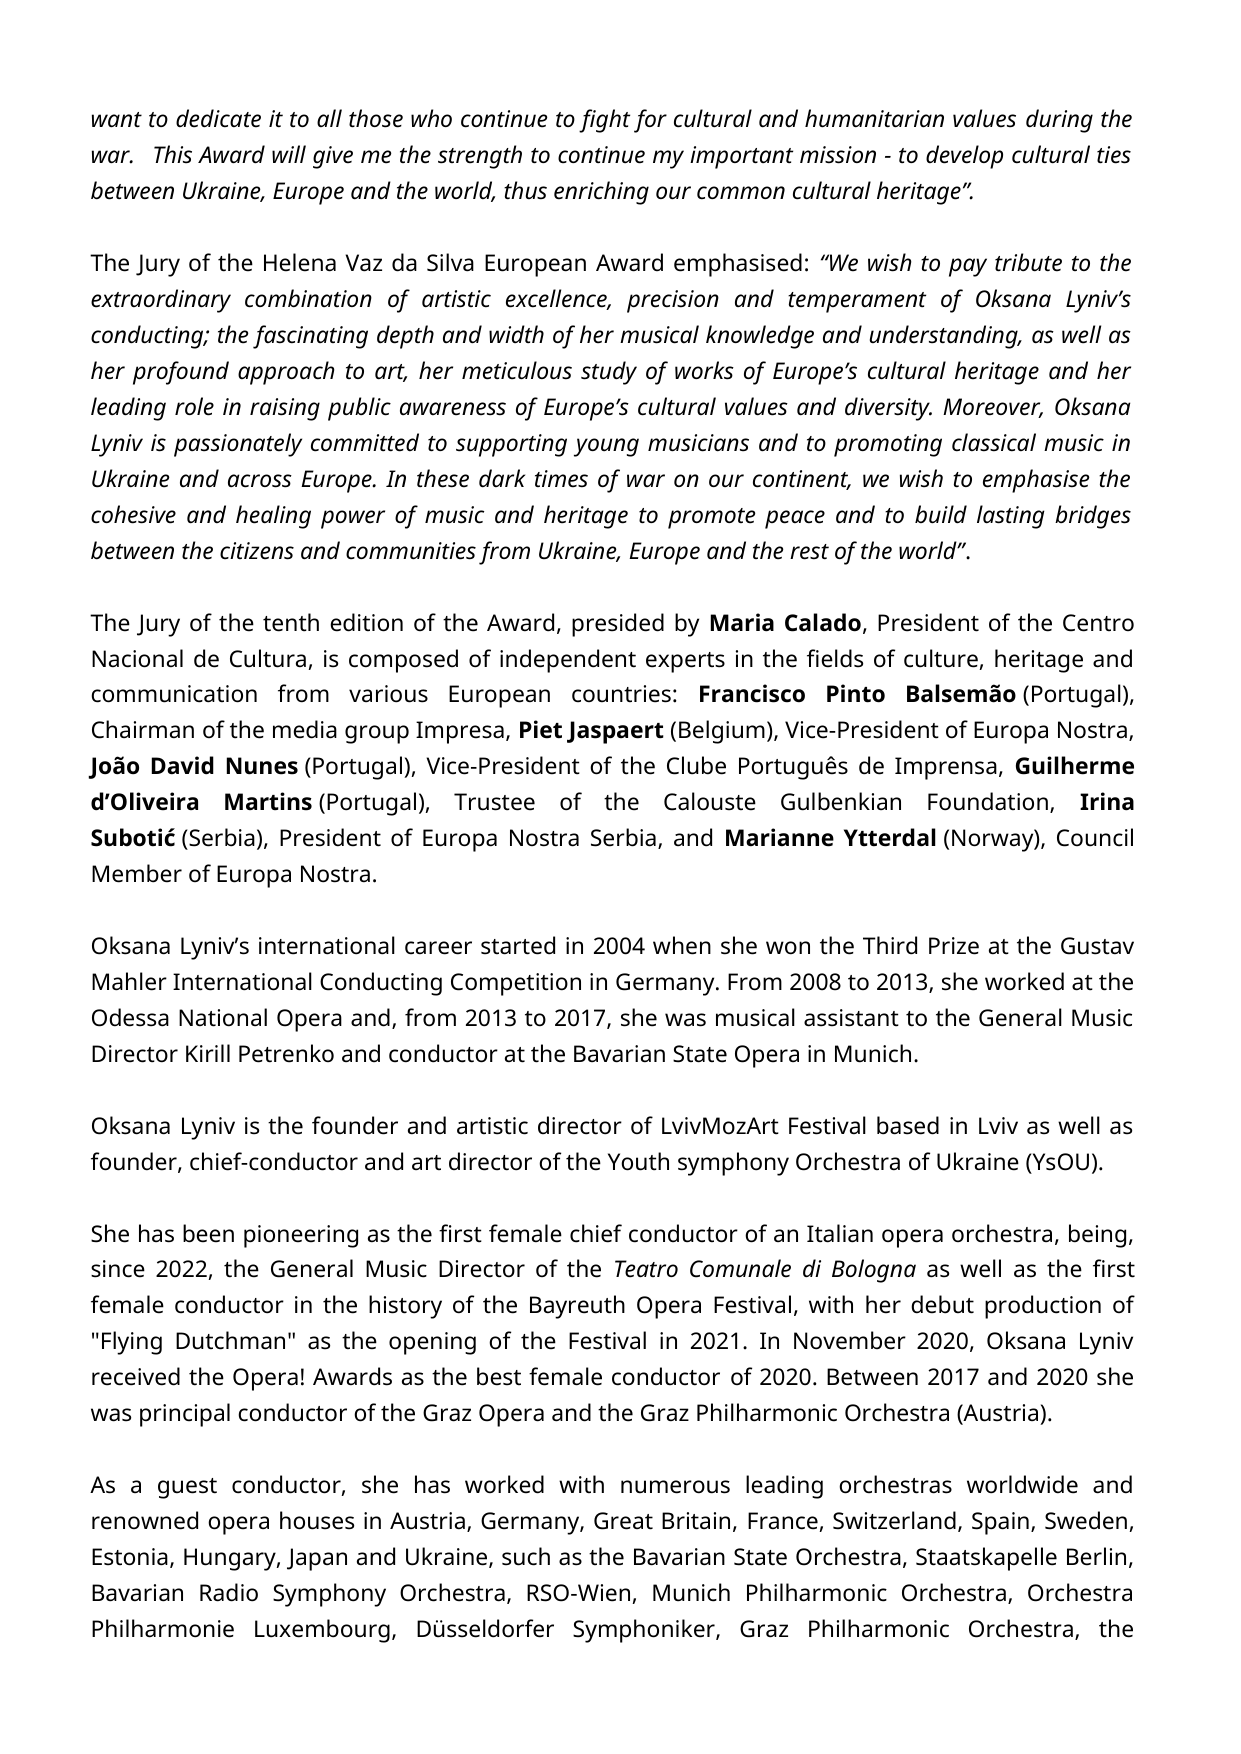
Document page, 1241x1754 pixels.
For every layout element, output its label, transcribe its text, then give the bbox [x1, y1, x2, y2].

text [90, 103, 1135, 207]
text She has been pioneering as the first female chief conductor of an Italian opera orchestra, being, since 2022, the General Music Director of the Teatro Comunale di Bologna as well as the first female conductor in the history of the Bayreuth Opera Festival, with her debut production of "Flying Dutchman" as the opening of the Festival in 2021. In November 2020, Oksana Lyniv received the Opera! Awards as the best female conductor of 2020. Between 2017 and 2020 she was principal conductor of the Graz Opera and the Graz Philharmonic Orchestra (Austria). [90, 1217, 1135, 1428]
text Oksana Lyniv is the founder and artistic director of LvivMozArt Festival based in Lviv as well as founder, chief-conductor and art director of the Youth symphony Orchestra of Ukraine (YsOU). [90, 1110, 1135, 1177]
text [90, 1469, 1135, 1644]
text The Jury of the Helena Vaz da Silva European Award emphasised: “We wish to pay tribute to the extraordinary combination of artistic excellence, precision and temperament of Oksana Lyniv’s conducting; the fascinating depth and width of her musical knowledge and understanding, as well as her profound approach to art, her meticulous study of works of Europe’s cultural heritage and her leading role in raising public awareness of Europe’s cultural values and diversity. Moreover, Oksana Lyniv is passionately committed to supporting young musicians and to promoting classical music in Ukraine and across Europe. In these dark times of war on our continent, we wish to emphasise the cohesive and healing power of music and heritage to promote peace and to build lasting bridges between the citizens and communities from Ukraine, Europe and the rest of the world”. [90, 247, 1135, 566]
text The Jury of the tenth edition of the Award, presided by Maria Calado, President of the Centro Nacional de Cultura, is composed of independent experts in the fields of culture, heritage and communication from various European countries: Francisco Pinto Balsemão (Portugal), Chairman of the media group Impresa, Piet Jaspaert (Belgium), Vice-President of Europa Nostra, João David Nunes (Portugal), Vice-President of the Clube Português de Imprensa, Guilherme d’Oliveira Martins (Portugal), Trustee of the Calouste Gulbenkian Foundation, Irina Subotić (Serbia), President of Europa Nostra Serbia, and Marianne Ytterdal (Norway), Council Member of Europa Nostra. [90, 607, 1135, 889]
text Oksana Lyniv’s international career started in 2004 when she won the Third Prize at the Gustav Mahler International Conducting Competition in Germany. From 2008 to 2013, she worked at the Odessa National Opera and, from 2013 to 2017, she was musical assistant to the General Music Director Kirill Petrenko and conductor at the Bavarian State Opera in Munich. [90, 930, 1135, 1069]
